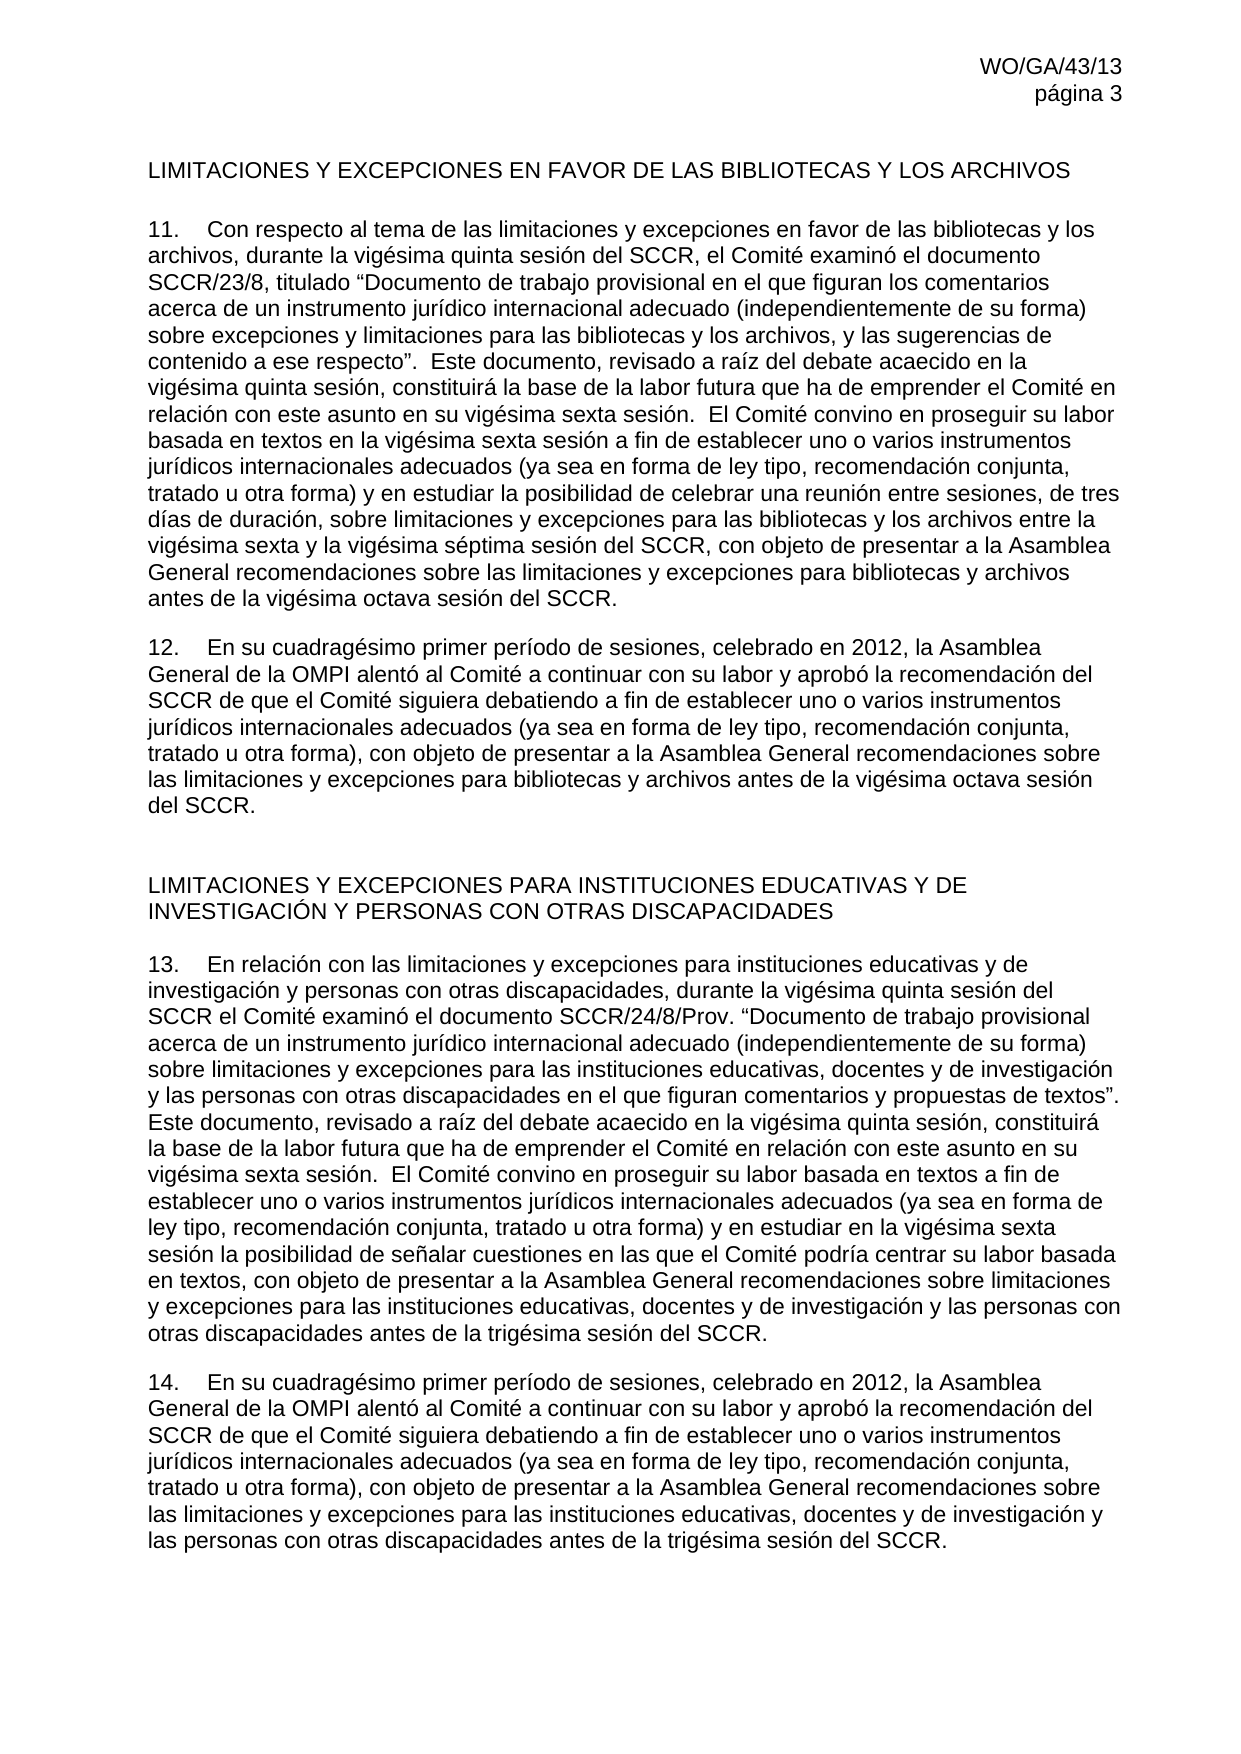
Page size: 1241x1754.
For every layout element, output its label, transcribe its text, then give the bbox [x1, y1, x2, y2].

text 11. Con respecto al tema de las limitaciones y excepciones en favor de las bibliotecas y los archivos, durante la vigésima quinta sesión del SCCR, el Comité examinó el documento SCCR/23/8, titulado “Documento de trabajo provisional en el que figuran los comentarios acerca de un instrumento jurídico internacional adecuado (independientemente de su forma) sobre excepciones y limitaciones para las bibliotecas y los archivos, y las sugerencias de contenido a ese respecto”. Este documento, revisado a raíz del debate acaecido en la vigésima quinta sesión, constituirá la base de la labor futura que ha de emprender el Comité en relación con este asunto en su vigésima sexta sesión. El Comité convino en proseguir su labor basada en textos en la vigésima sexta sesión a fin de establecer uno o varios instrumentos jurídicos internacionales adecuados (ya sea en forma de ley tipo, recomendación conjunta, tratado u otra forma) y en estudiar la posibilidad de celebrar una reunión entre sesiones, de tres días de duración, sobre limitaciones y excepciones para las bibliotecas y los archivos entre la vigésima sexta y la vigésima séptima sesión del SCCR, con objeto de presentar a la Asamblea General recomendaciones sobre las limitaciones y excepciones para bibliotecas y archivos antes de la vigésima octava sesión del SCCR. [148, 216, 1122, 611]
subtitle Limitaciones y excepciones en favor de las bibliotecas y los archivos [148, 157, 1122, 183]
text 14. En su cuadragésimo primer período de sesiones, celebrado en 2012, la Asamblea General de la OMPI alentó al Comité a continuar con su labor y aprobó la recomendación del SCCR de que el Comité siguiera debatiendo a fin de establecer uno o varios instrumentos jurídicos internacionales adecuados (ya sea en forma de ley tipo, recomendación conjunta, tratado u otra forma), con objeto de presentar a la Asamblea General recomendaciones sobre las limitaciones y excepciones para las instituciones educativas, docentes y de investigación y las personas con otras discapacidades antes de la trigésima sesión del SCCR. [148, 1369, 1122, 1553]
text 13. En relación con las limitaciones y excepciones para instituciones educativas y de investigación y personas con otras discapacidades, durante la vigésima quinta sesión del SCCR el Comité examinó el documento SCCR/24/8/Prov. “Documento de trabajo provisional acerca de un instrumento jurídico internacional adecuado (independientemente de su forma) sobre limitaciones y excepciones para las instituciones educativas, docentes y de investigación y las personas con otras discapacidades en el que figuran comentarios y propuestas de textos”. Este documento, revisado a raíz del debate acaecido en la vigésima quinta sesión, constituirá la base de la labor futura que ha de emprender el Comité en relación con este asunto en su vigésima sexta sesión. El Comité convino en proseguir su labor basada en textos a fin de establecer uno o varios instrumentos jurídicos internacionales adecuados (ya sea en forma de ley tipo, recomendación conjunta, tratado u otra forma) y en estudiar en la vigésima sexta sesión la posibilidad de señalar cuestiones en las que el Comité podría centrar su labor basada en textos, con objeto de presentar a la Asamblea General recomendaciones sobre limitaciones y excepciones para las instituciones educativas, docentes y de investigación y las personas con otras discapacidades antes de la trigésima sesión del SCCR. [148, 951, 1122, 1346]
subtitle Limitaciones y excepciones para instituciones educativas y de investigación y personas con otras discapacidades [148, 872, 1122, 924]
text 12. En su cuadragésimo primer período de sesiones, celebrado en 2012, la Asamblea General de la OMPI alentó al Comité a continuar con su labor y aprobó la recomendación del SCCR de que el Comité siguiera debatiendo a fin de establecer uno o varios instrumentos jurídicos internacionales adecuados (ya sea en forma de ley tipo, recomendación conjunta, tratado u otra forma), con objeto de presentar a la Asamblea General recomendaciones sobre las limitaciones y excepciones para bibliotecas y archivos antes de la vigésima octava sesión del SCCR. [148, 634, 1122, 819]
